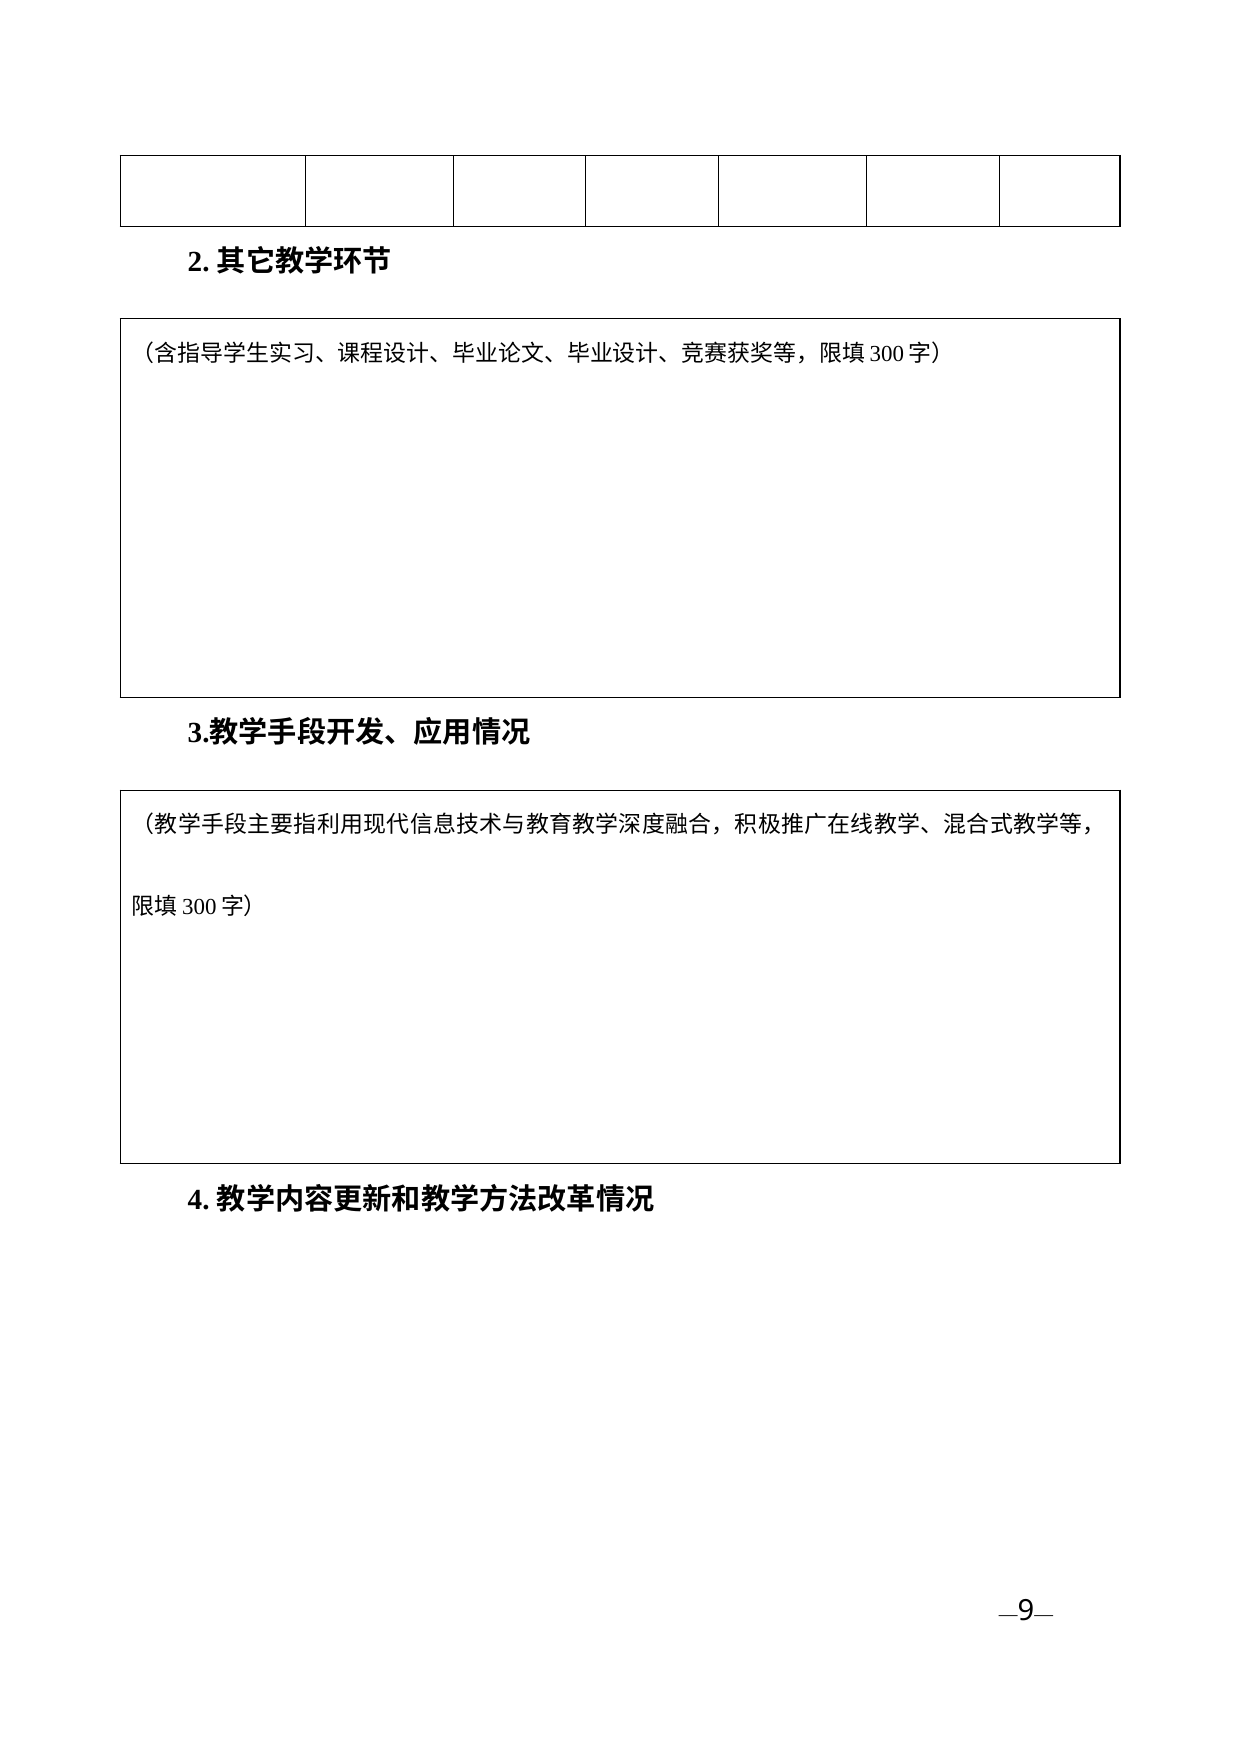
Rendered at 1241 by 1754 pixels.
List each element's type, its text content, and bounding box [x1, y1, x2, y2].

table_cell [1000, 156, 1119, 226]
table_cell [586, 156, 718, 226]
text 2. 其它教学环节 [187, 227, 1053, 292]
table_header （含指导学生实习、课程设计、毕业论文、毕业设计、竞赛获奖等，限填300字） [121, 319, 1119, 697]
table_cell [867, 156, 999, 226]
table_cell [306, 156, 453, 226]
table_cell [121, 156, 305, 226]
table_header （教学手段主要指利用现代信息技术与教育教学深度融合，积极推广在线教学、混合式教学等，限填300字） [121, 791, 1119, 1163]
table_cell [719, 156, 866, 226]
text 4. 教学内容更新和教学方法改革情况 [187, 1164, 1053, 1229]
table_cell [454, 156, 585, 226]
text 3.教学手段开发、应用情况 [187, 698, 1053, 763]
